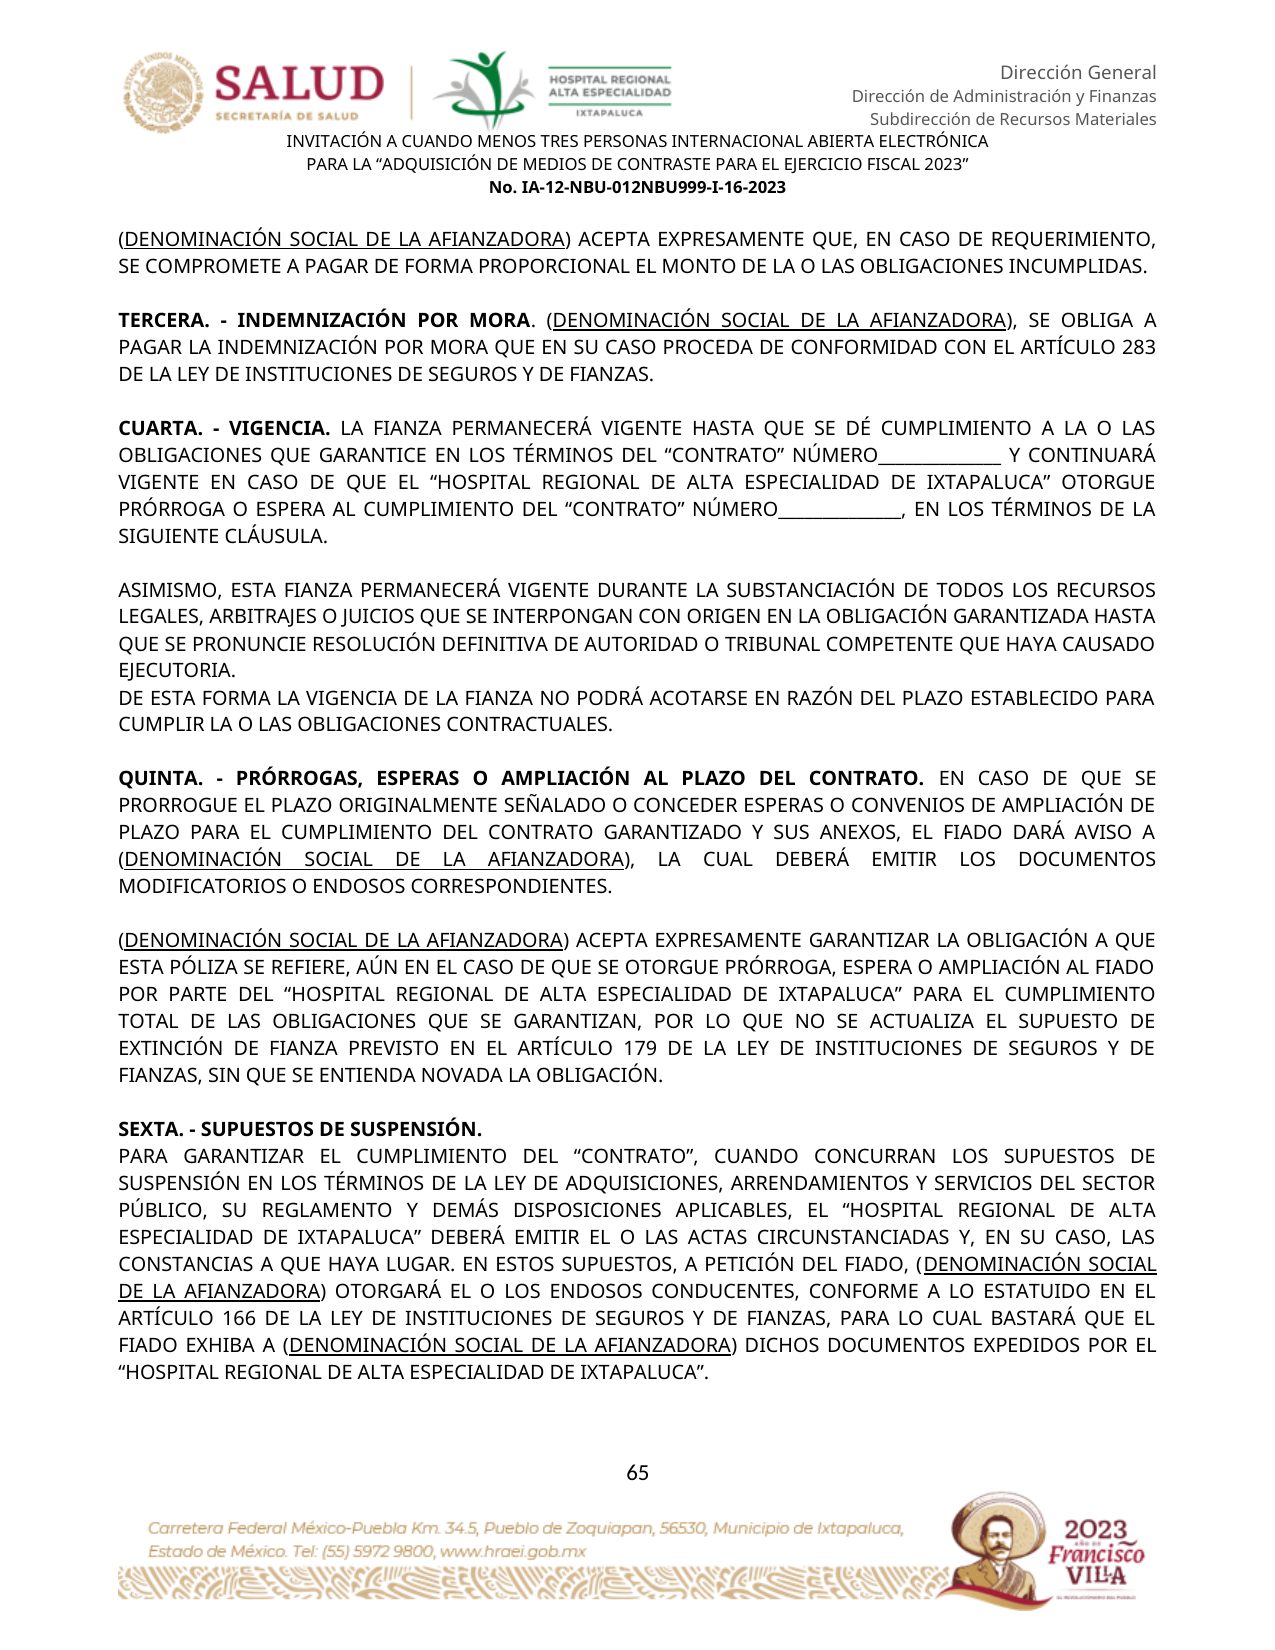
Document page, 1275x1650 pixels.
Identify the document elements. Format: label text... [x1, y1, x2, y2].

picture [118, 1486, 1156, 1611]
picture [118, 37, 690, 148]
text (DENOMINACIÓN SOCIAL DE LA AFIANZADORA) ACEPTA EXPRESAMENTE GARANTIZAR LA OBLIGACIÓN A QUE ESTA PÓLIZA SE REFIERE, AÚN EN EL CASO DE QUE SE OTORGUE PRÓRROGA, ESPERA O AMPLIACIÓN AL FIADO POR PARTE DEL “HOSPITAL REGIONAL DE ALTA ESPECIALIDAD DE IXTAPALUCA” PARA EL CUMPLIMIENTO TOTAL DE LAS OBLIGACIONES QUE SE GARANTIZAN, POR LO QUE NO SE ACTUALIZA EL SUPUESTO DE EXTINCIÓN DE FIANZA PREVISTO EN EL ARTÍCULO 179 DE LA LEY DE INSTITUCIONES DE SEGUROS Y DE FIANZAS, SIN QUE SE ENTIENDA NOVADA LA OBLIGACIÓN. [118, 927, 1157, 1088]
text DE ESTA FORMA LA VIGENCIA DE LA FIANZA NO PODRÁ ACOTARSE EN RAZÓN DEL PLAZO ESTABLECIDO PARA CUMPLIR LA O LAS OBLIGACIONES CONTRACTUALES. [118, 684, 1157, 738]
text (DENOMINACIÓN SOCIAL DE LA AFIANZADORA) ACEPTA EXPRESAMENTE QUE, EN CASO DE REQUERIMIENTO, SE COMPROMETE A PAGAR DE FORMA PROPORCIONAL EL MONTO DE LA O LAS OBLIGACIONES INCUMPLIDAS. [118, 225, 1157, 279]
text TERCERA. - INDEMNIZACIÓN POR MORA. (DENOMINACIÓN SOCIAL DE LA AFIANZADORA), SE OBLIGA A PAGAR LA INDEMNIZACIÓN POR MORA QUE EN SU CASO PROCEDA DE CONFORMIDAD CON EL ARTÍCULO 283 DE LA LEY DE INSTITUCIONES DE SEGUROS Y DE FIANZAS. [118, 306, 1157, 387]
text SEXTA. - SUPUESTOS DE SUSPENSIÓN. [118, 1115, 1157, 1142]
text ASIMISMO, ESTA FIANZA PERMANECERÁ VIGENTE DURANTE LA SUBSTANCIACIÓN DE TODOS LOS RECURSOS LEGALES, ARBITRAJES O JUICIOS QUE SE INTERPONGAN CON ORIGEN EN LA OBLIGACIÓN GARANTIZADA HASTA QUE SE PRONUNCIE RESOLUCIÓN DEFINITIVA DE AUTORIDAD O TRIBUNAL COMPETENTE QUE HAYA CAUSADO EJECUTORIA. [118, 576, 1157, 684]
text CUARTA. - VIGENCIA. LA FIANZA PERMANECERÁ VIGENTE HASTA QUE SE DÉ CUMPLIMIENTO A LA O LAS OBLIGACIONES QUE GARANTICE EN LOS TÉRMINOS DEL “CONTRATO” NÚMERO______________ Y CONTINUARÁ VIGENTE EN CASO DE QUE EL “HOSPITAL REGIONAL DE ALTA ESPECIALIDAD DE IXTAPALUCA” OTORGUE PRÓRROGA O ESPERA AL CUMPLIMIENTO DEL “CONTRATO” NÚMERO______________, EN LOS TÉRMINOS DE LA SIGUIENTE CLÁUSULA. [118, 414, 1157, 549]
text PARA GARANTIZAR EL CUMPLIMIENTO DEL “CONTRATO”, CUANDO CONCURRAN LOS SUPUESTOS DE SUSPENSIÓN EN LOS TÉRMINOS DE LA LEY DE ADQUISICIONES, ARRENDAMIENTOS Y SERVICIOS DEL SECTOR PÚBLICO, SU REGLAMENTO Y DEMÁS DISPOSICIONES APLICABLES, EL “HOSPITAL REGIONAL DE ALTA ESPECIALIDAD DE IXTAPALUCA” DEBERÁ EMITIR EL O LAS ACTAS CIRCUNSTANCIADAS Y, EN SU CASO, LAS CONSTANCIAS A QUE HAYA LUGAR. EN ESTOS SUPUESTOS, A PETICIÓN DEL FIADO, (DENOMINACIÓN SOCIAL DE LA AFIANZADORA) OTORGARÁ EL O LOS ENDOSOS CONDUCENTES, CONFORME A LO ESTATUIDO EN EL ARTÍCULO 166 DE LA LEY DE INSTITUCIONES DE SEGUROS Y DE FIANZAS, PARA LO CUAL BASTARÁ QUE EL FIADO EXHIBA A (DENOMINACIÓN SOCIAL DE LA AFIANZADORA) DICHOS DOCUMENTOS EXPEDIDOS POR EL “HOSPITAL REGIONAL DE ALTA ESPECIALIDAD DE IXTAPALUCA”. [118, 1142, 1157, 1385]
text QUINTA. - PRÓRROGAS, ESPERAS O AMPLIACIÓN AL PLAZO DEL CONTRATO. EN CASO DE QUE SE PRORROGUE EL PLAZO ORIGINALMENTE SEÑALADO O CONCEDER ESPERAS O CONVENIOS DE AMPLIACIÓN DE PLAZO PARA EL CUMPLIMIENTO DEL CONTRATO GARANTIZADO Y SUS ANEXOS, EL FIADO DARÁ AVISO A (DENOMINACIÓN SOCIAL DE LA AFIANZADORA), LA CUAL DEBERÁ EMITIR LOS DOCUMENTOS MODIFICATORIOS O ENDOSOS CORRESPONDIENTES. [118, 765, 1157, 899]
